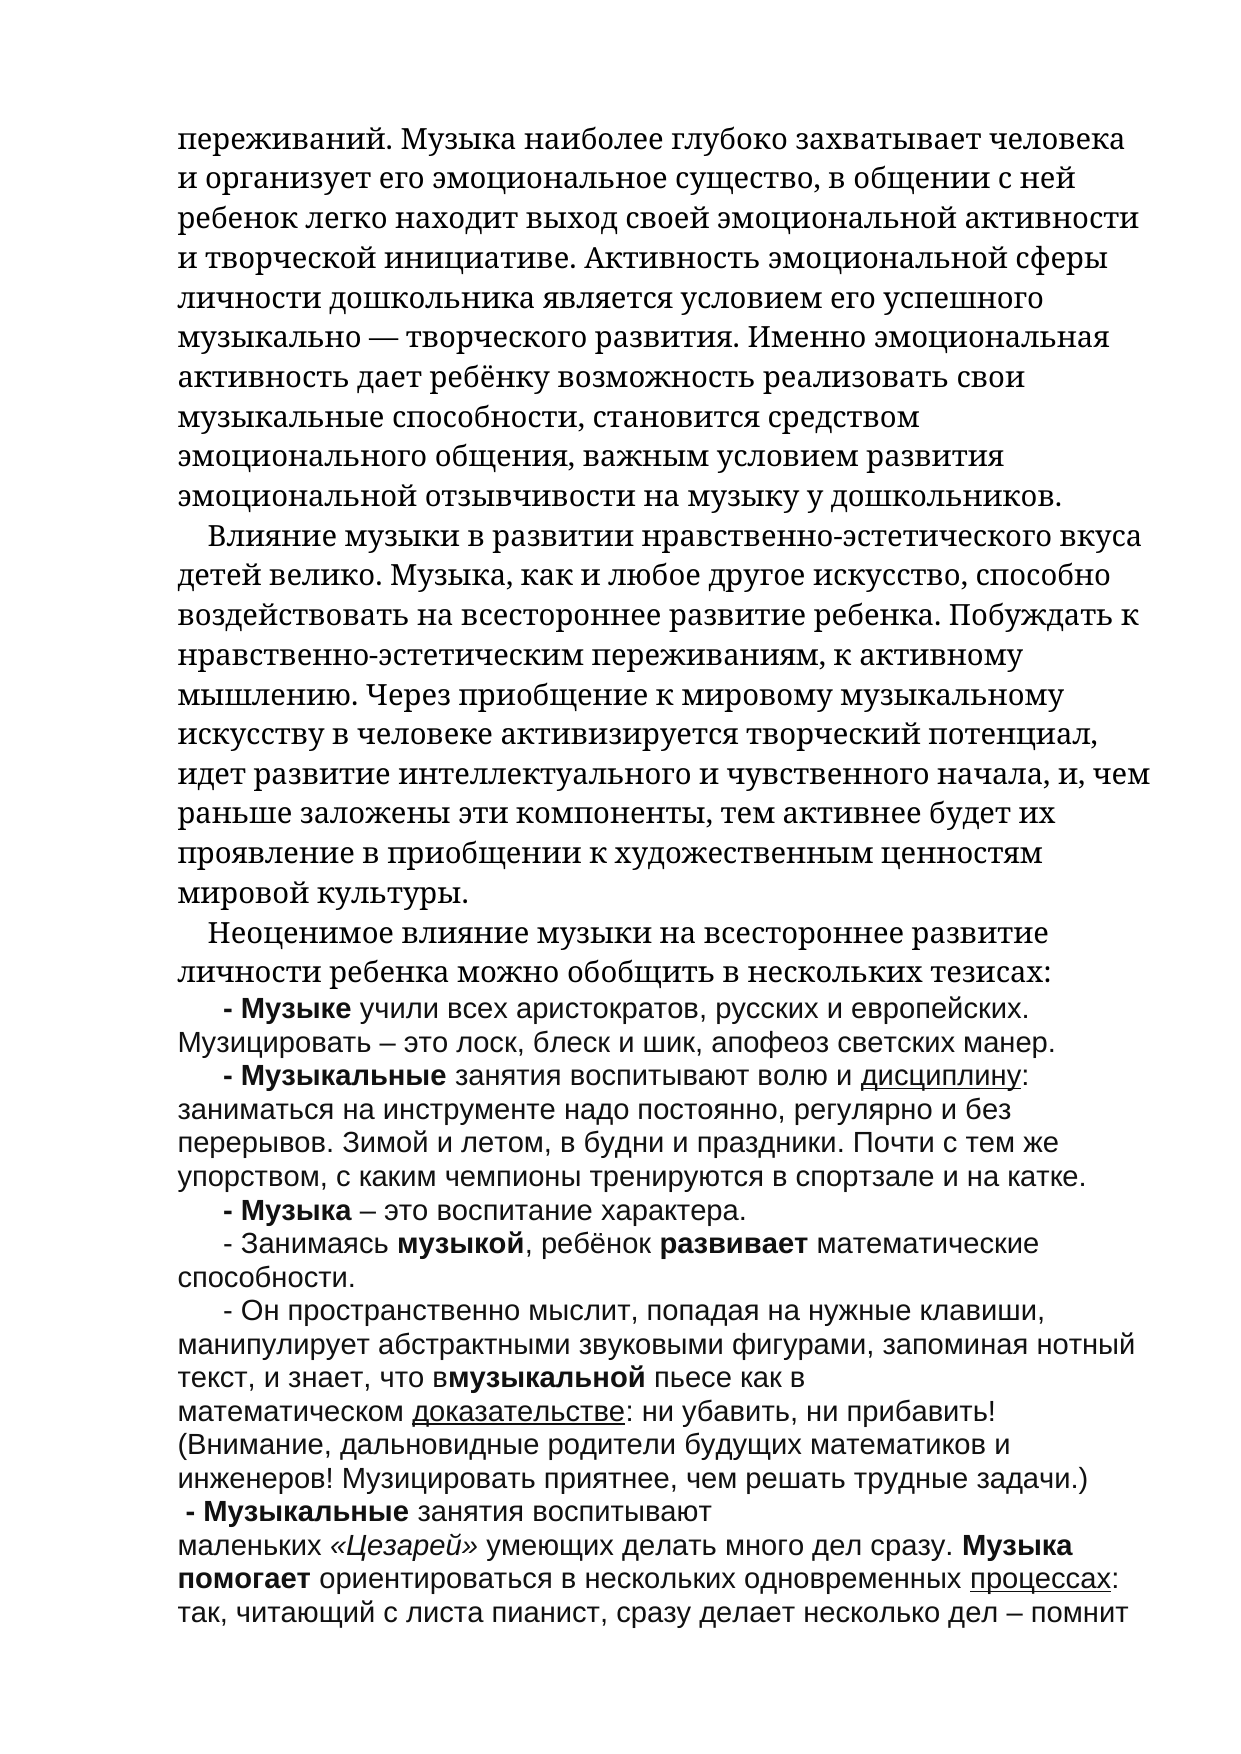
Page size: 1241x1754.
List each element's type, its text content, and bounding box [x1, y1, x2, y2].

text Влияние музыки в развитии нравственно-эстетического вкуса детей велико. Музыка, как и любое другое искусство, способно воздействовать на всестороннее развитие ребенка. Побуждать к нравственно-эстетическим переживаниям, к активному мышлению. Через приобщение к мировому музыкальному искусству в человеке активизируется творческий потенциал, идет развитие интеллектуального и чувственного начала, и, чем раньше заложены эти компоненты, тем активнее будет их проявление в приобщении к художественным ценностям мировой культуры. [177, 515, 1152, 912]
text - Музыке учили всех аристократов, русских и европейских. Музицировать – это лоск, блеск и шик, апофеоз светских манер. [177, 991, 1152, 1058]
text Неоценимое влияние музыки на всестороннее развитие личности ребенка можно обобщить в нескольких тезисах: [177, 912, 1152, 991]
text - Музыка – это воспитание характера. [177, 1192, 1152, 1226]
text - Музыкальные занятия воспитывают волю и дисциплину: заниматься на инструменте надо постоянно, регулярно и без перерывов. Зимой и летом, в будни и праздники. Почти с тем же упорством, с каким чемпионы тренируются в спортзале и на катке. [177, 1058, 1152, 1192]
text - Занимаясь музыкой, ребёнок развивает математические способности. [177, 1226, 1152, 1293]
text - Он пространственно мыслит, попадая на нужные клавиши, манипулирует абстрактными звуковыми фигурами, запоминая нотный текст, и знает, что вмузыкальной пьесе как в математическом доказательстве: ни убавить, ни прибавить! (Внимание, дальновидные родители будущих математиков и инженеров! Музицировать приятнее, чем решать трудные задачи.) [177, 1293, 1152, 1494]
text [177, 118, 1152, 515]
